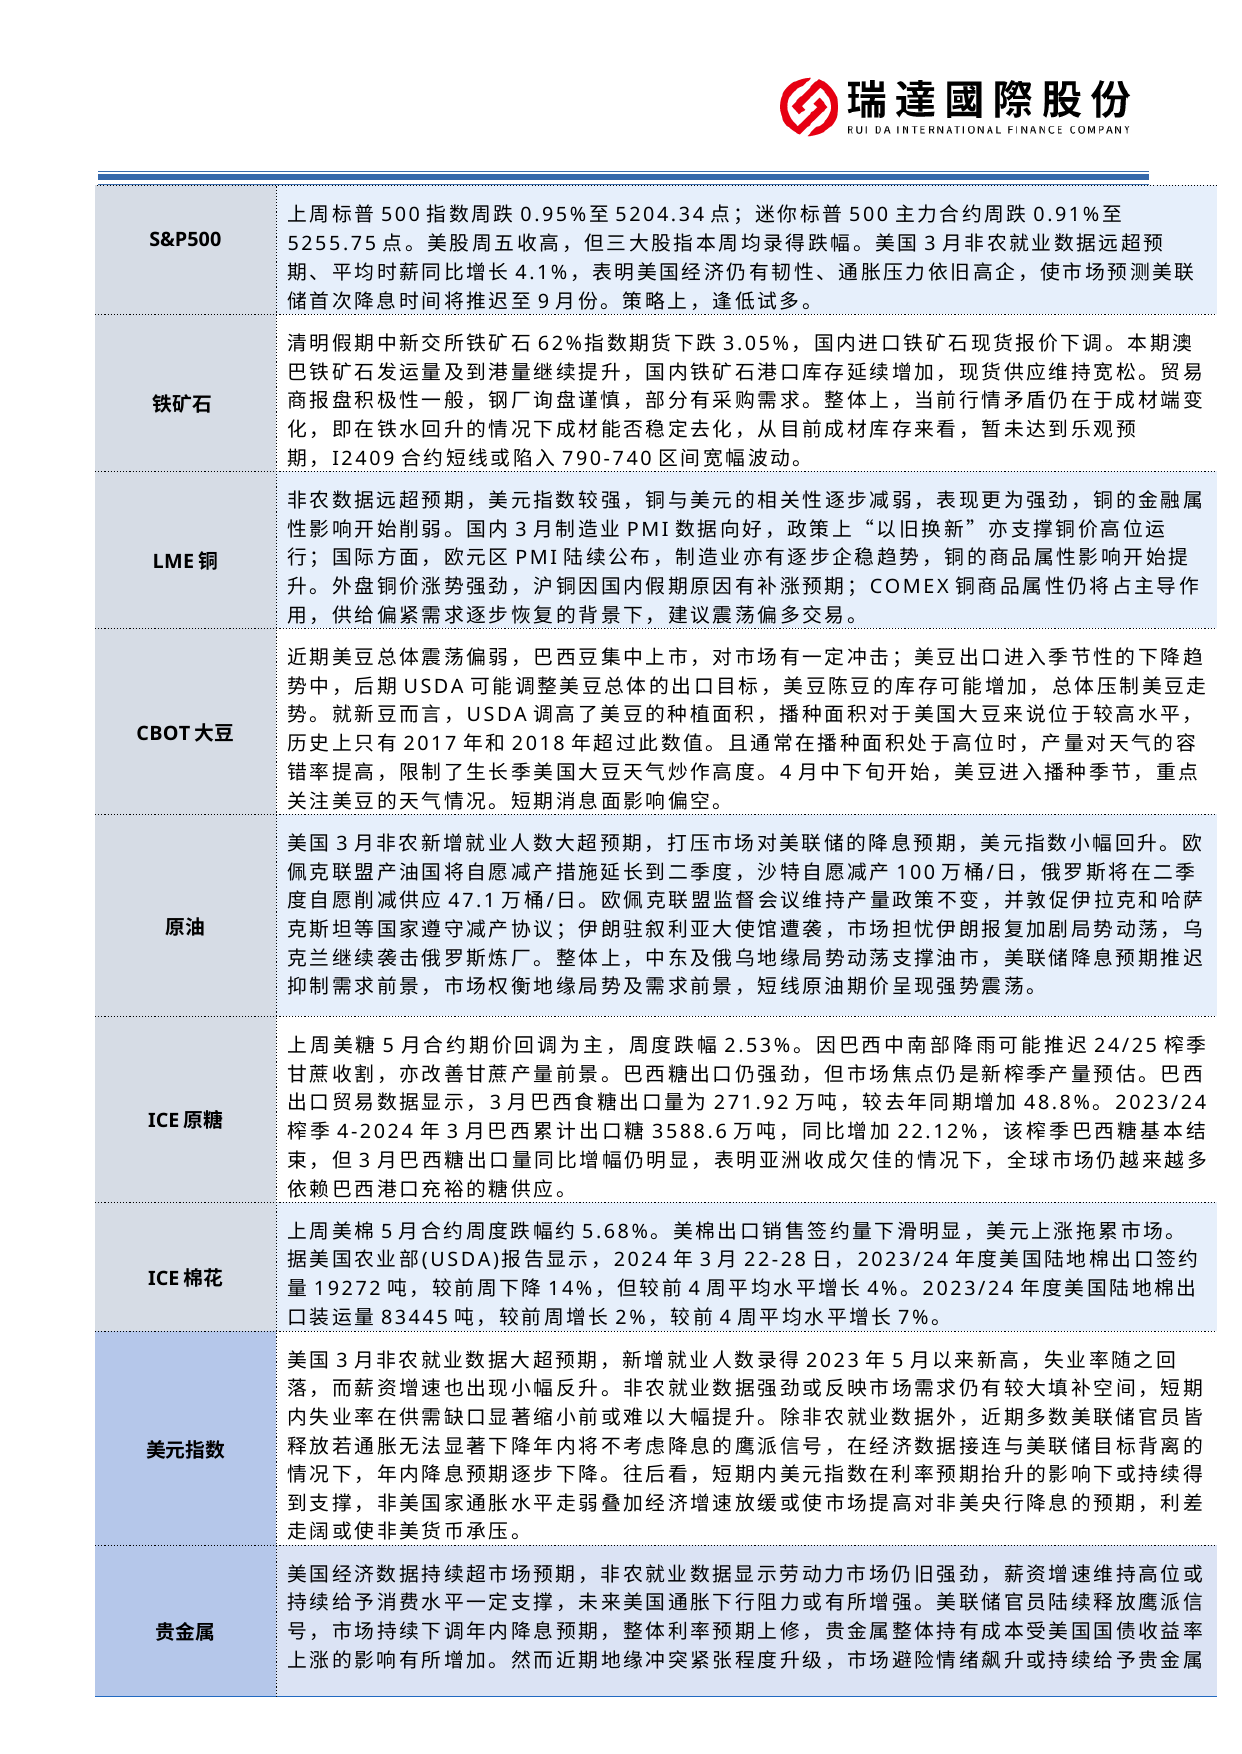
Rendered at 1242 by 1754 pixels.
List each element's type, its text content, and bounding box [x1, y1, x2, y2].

table_cell 清明假期中新交所铁矿石62%指数期货下跌3.05%，国内进口铁矿石现货报价下调。本期澳巴铁矿石发运量及到港量继续提升，国内铁矿石港口库存延续增加，现货供应维持宽松。贸易商报盘积极性一般，钢厂询盘谨慎，部分有采购需求。整体上，当前行情矛盾仍在于成材端变化，即在铁水回升的情况下成材能否稳定去化，从目前成材库存来看，暂未达到乐观预期，I2409合约短线或陷入790-740区间宽幅波动。 [276, 314, 1217, 471]
table_cell S&P500 [95, 185, 276, 314]
table_cell 上周美棉5月合约周度跌幅约5.68%。美棉出口销售签约量下滑明显，美元上涨拖累市场。据美国农业部(USDA)报告显示，2024年3月22-28日，2023/24年度美国陆地棉出口签约量19272吨，较前周下降14%，但较前4周平均水平增长4%。2023/24年度美国陆地棉出口装运量83445吨，较前周增长2%，较前4周平均水平增长7%。 [276, 1202, 1217, 1331]
table_cell ICE原糖 [95, 1016, 276, 1202]
table_cell 美元指数 [95, 1331, 276, 1545]
picture [769, 37, 1141, 171]
table_cell ICE棉花 [95, 1202, 276, 1331]
table_cell 上周标普500指数周跌0.95%至5204.34点；迷你标普500主力合约周跌0.91%至5255.75点。美股周五收高，但三大股指本周均录得跌幅。美国3月非农就业数据远超预期、平均时薪同比增长4.1%，表明美国经济仍有韧性、通胀压力依旧高企，使市场预测美联储首次降息时间将推迟至9月份。策略上，逢低试多。 [276, 185, 1217, 314]
table_cell 铁矿石 [95, 314, 276, 471]
table_cell 美国3月非农就业数据大超预期，新增就业人数录得2023年5月以来新高，失业率随之回落，而薪资增速也出现小幅反升。非农就业数据强劲或反映市场需求仍有较大填补空间，短期内失业率在供需缺口显著缩小前或难以大幅提升。除非农就业数据外，近期多数美联储官员皆释放若通胀无法显著下降年内将不考虑降息的鹰派信号，在经济数据接连与美联储目标背离的情况下，年内降息预期逐步下降。往后看，短期内美元指数在利率预期抬升的影响下或持续得到支撑，非美国家通胀水平走弱叠加经济增速放缓或使市场提高对非美央行降息的预期，利差走阔或使非美货币承压。 [276, 1331, 1217, 1545]
table_cell 非农数据远超预期，美元指数较强，铜与美元的相关性逐步减弱，表现更为强劲，铜的金融属性影响开始削弱。国内3月制造业PMI数据向好，政策上“以旧换新”亦支撑铜价高位运行；国际方面，欧元区PMI陆续公布，制造业亦有逐步企稳趋势，铜的商品属性影响开始提升。外盘铜价涨势强劲，沪铜因国内假期原因有补涨预期；COMEX铜商品属性仍将占主导作用，供给偏紧需求逐步恢复的背景下，建议震荡偏多交易。 [276, 471, 1217, 628]
table_cell 上周美糖5月合约期价回调为主，周度跌幅2.53%。因巴西中南部降雨可能推迟24/25榨季甘蔗收割，亦改善甘蔗产量前景。巴西糖出口仍强劲，但市场焦点仍是新榨季产量预估。巴西出口贸易数据显示，3月巴西食糖出口量为271.92万吨，较去年同期增加48.8%。2023/24榨季4-2024年3月巴西累计出口糖3588.6万吨，同比增加22.12%，该榨季巴西糖基本结束，但3月巴西糖出口量同比增幅仍明显，表明亚洲收成欠佳的情况下，全球市场仍越来越多依赖巴西港口充裕的糖供应。 [276, 1016, 1217, 1202]
table_cell 原油 [95, 814, 276, 1016]
table_cell LME铜 [95, 471, 276, 628]
table_cell 美国3月非农新增就业人数大超预期，打压市场对美联储的降息预期，美元指数小幅回升。欧佩克联盟产油国将自愿减产措施延长到二季度，沙特自愿减产100万桶/日，俄罗斯将在二季度自愿削减供应47.1万桶/日。欧佩克联盟监督会议维持产量政策不变，并敦促伊拉克和哈萨克斯坦等国家遵守减产协议；伊朗驻叙利亚大使馆遭袭，市场担忧伊朗报复加剧局势动荡，乌克兰继续袭击俄罗斯炼厂。整体上，中东及俄乌地缘局势动荡支撑油市，美联储降息预期推迟抑制需求前景，市场权衡地缘局势及需求前景，短线原油期价呈现强势震荡。 [276, 814, 1217, 1016]
table_cell 近期美豆总体震荡偏弱，巴西豆集中上市，对市场有一定冲击；美豆出口进入季节性的下降趋势中，后期USDA可能调整美豆总体的出口目标，美豆陈豆的库存可能增加，总体压制美豆走势。就新豆而言，USDA调高了美豆的种植面积，播种面积对于美国大豆来说位于较高水平，历史上只有2017年和2018年超过此数值。且通常在播种面积处于高位时，产量对天气的容错率提高，限制了生长季美国大豆天气炒作高度。4月中下旬开始，美豆进入播种季节，重点关注美豆的天气情况。短期消息面影响偏空。 [276, 628, 1217, 814]
table_cell 贵金属 [95, 1545, 276, 1696]
table_cell CBOT大豆 [95, 628, 276, 814]
